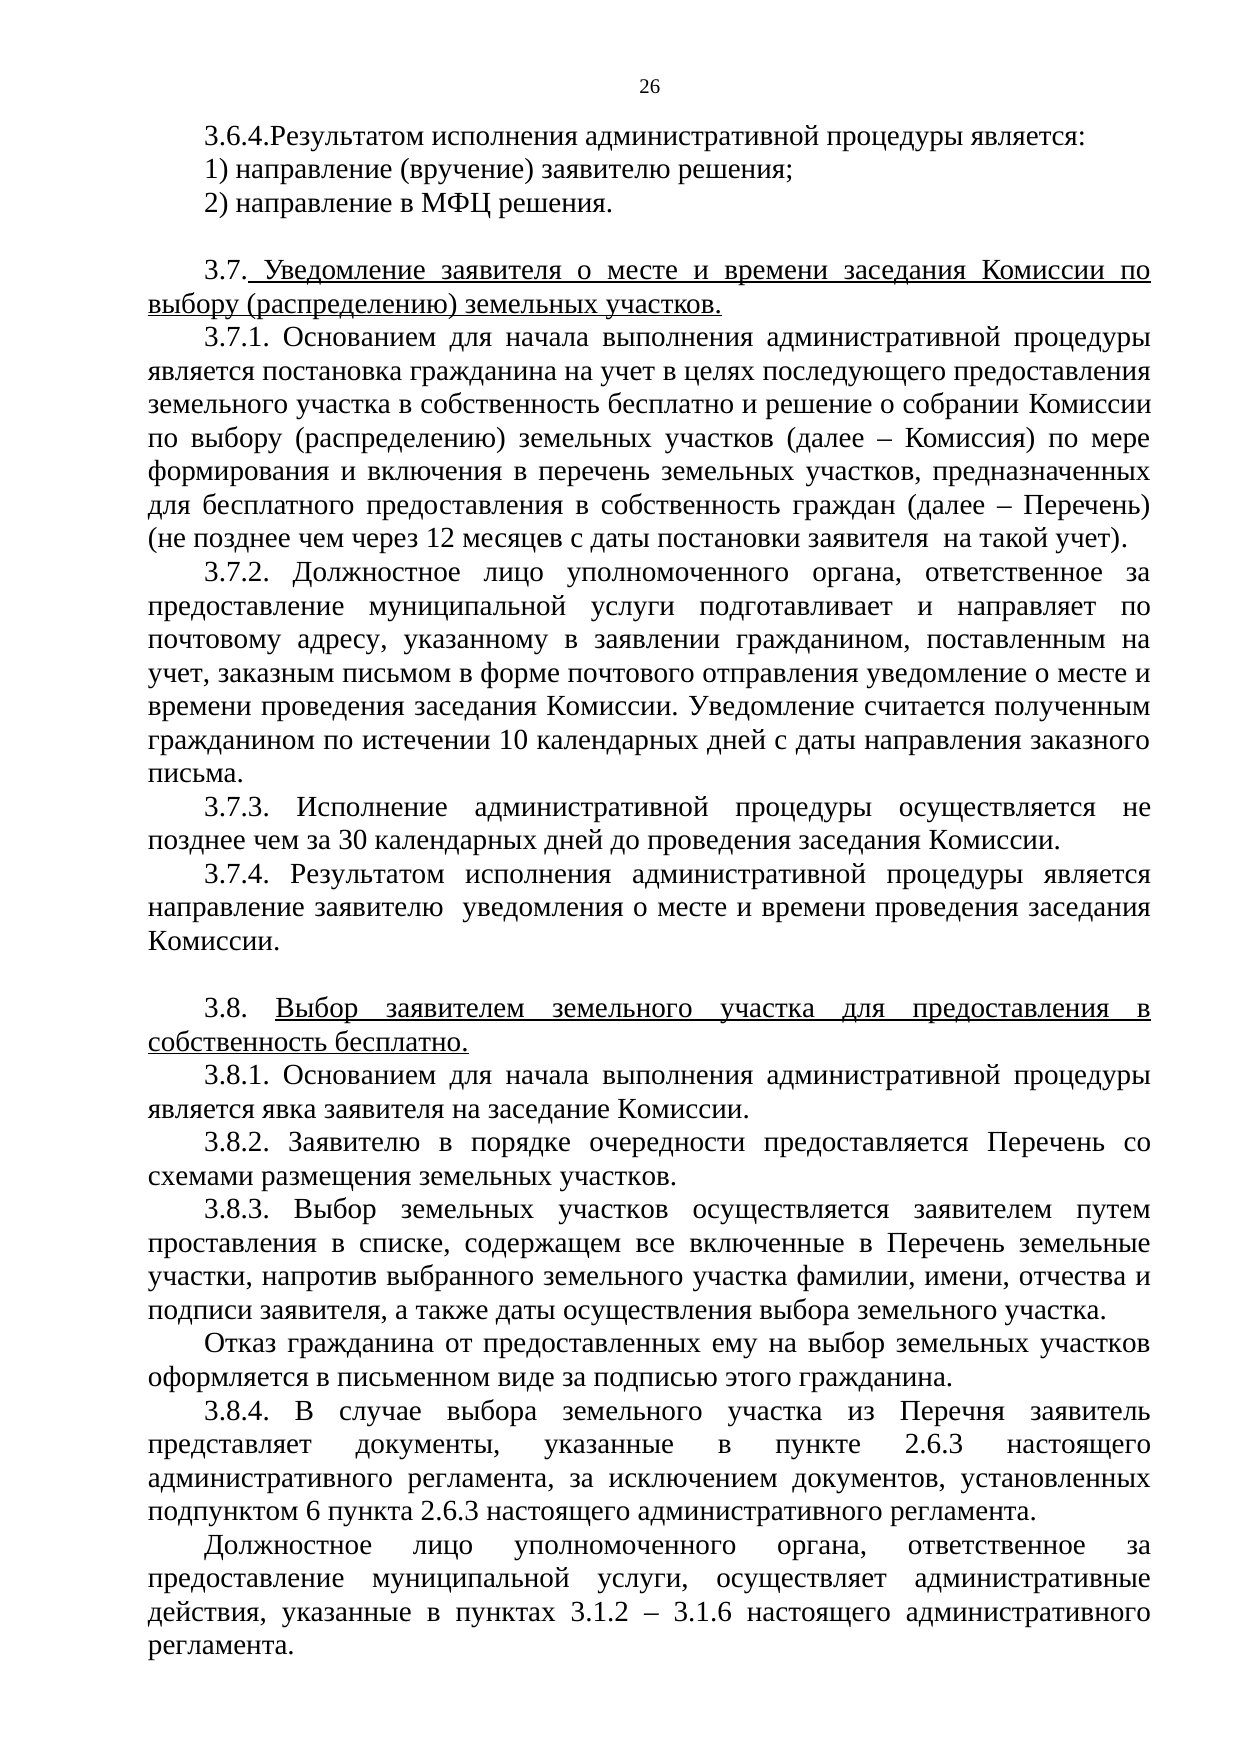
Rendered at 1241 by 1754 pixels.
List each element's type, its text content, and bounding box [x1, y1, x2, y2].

text Должностное лицо уполномоченного органа, ответственное за предоставление муниципальной услуги, осуществляет административные действия, указанные в пунктах 3.1.2 – 3.1.6 настоящего административного регламента. [148, 1527, 1152, 1661]
text 3.7.1. Основанием для начала выполнения административной процедуры является постановка гражданина на учет в целях последующего предоставления земельного участка в собственность бесплатно и решение о собрании Комиссии по выбору (распределению) земельных участков (далее – Комиссия) по мере формирования и включения в перечень земельных участков, предназначенных для бесплатного предоставления в собственность граждан (далее – Перечень) (не позднее чем через 12 месяцев с даты постановки заявителя на такой учет). [148, 319, 1152, 554]
text 3.8.3. Выбор земельных участков осуществляется заявителем путем проставления в списке, содержащем все включенные в Перечень земельные участки, напротив выбранного земельного участка фамилии, имени, отчества и подписи заявителя, а также даты осуществления выбора земельного участка. [148, 1191, 1152, 1326]
text 3.8.4. В случае выбора земельного участка из Перечня заявитель представляет документы, указанные в пункте 2.6.3 настоящего административного регламента, за исключением документов, установленных подпунктом 6 пункта 2.6.3 настоящего административного регламента. [148, 1393, 1152, 1527]
text 3.8.2. Заявителю в порядке очередности предоставляется Перечень со схемами размещения земельных участков. [148, 1124, 1152, 1191]
text 3.7. Уведомление заявителя о месте и времени заседания Комиссии по выбору (распределению) земельных участков. [148, 252, 1152, 319]
text 3.7.3. Исполнение административной процедуры осуществляется не позднее чем за 30 календарных дней до проведения заседания Комиссии. [148, 789, 1152, 856]
text 3.7.2. Должностное лицо уполномоченного органа, ответственное за предоставление муниципальной услуги подготавливает и направляет по почтовому адресу, указанному в заявлении гражданином, поставленным на учет, заказным письмом в форме почтового отправления уведомление о месте и времени проведения заседания Комиссии. Уведомление считается полученным гражданином по истечении 10 календарных дней с даты направления заказного письма. [148, 554, 1152, 789]
text 2) направление в МФЦ решения. [148, 185, 1152, 219]
text 3.6.4.Результатом исполнения административной процедуры является: [148, 118, 1152, 152]
text Отказ гражданина от предоставленных ему на выбор земельных участков оформляется в письменном виде за подписью этого гражданина. [148, 1326, 1152, 1393]
text 3.7.4. Результатом исполнения административной процедуры является направление заявителю уведомления о месте и времени проведения заседания Комиссии. [148, 856, 1152, 957]
text 1) направление (вручение) заявителю решения; [148, 152, 1152, 185]
text 3.8. Выбор заявителем земельного участка для предоставления в собственность бесплатно. [148, 990, 1152, 1057]
text 3.8.1. Основанием для начала выполнения административной процедуры является явка заявителя на заседание Комиссии. [148, 1057, 1152, 1124]
